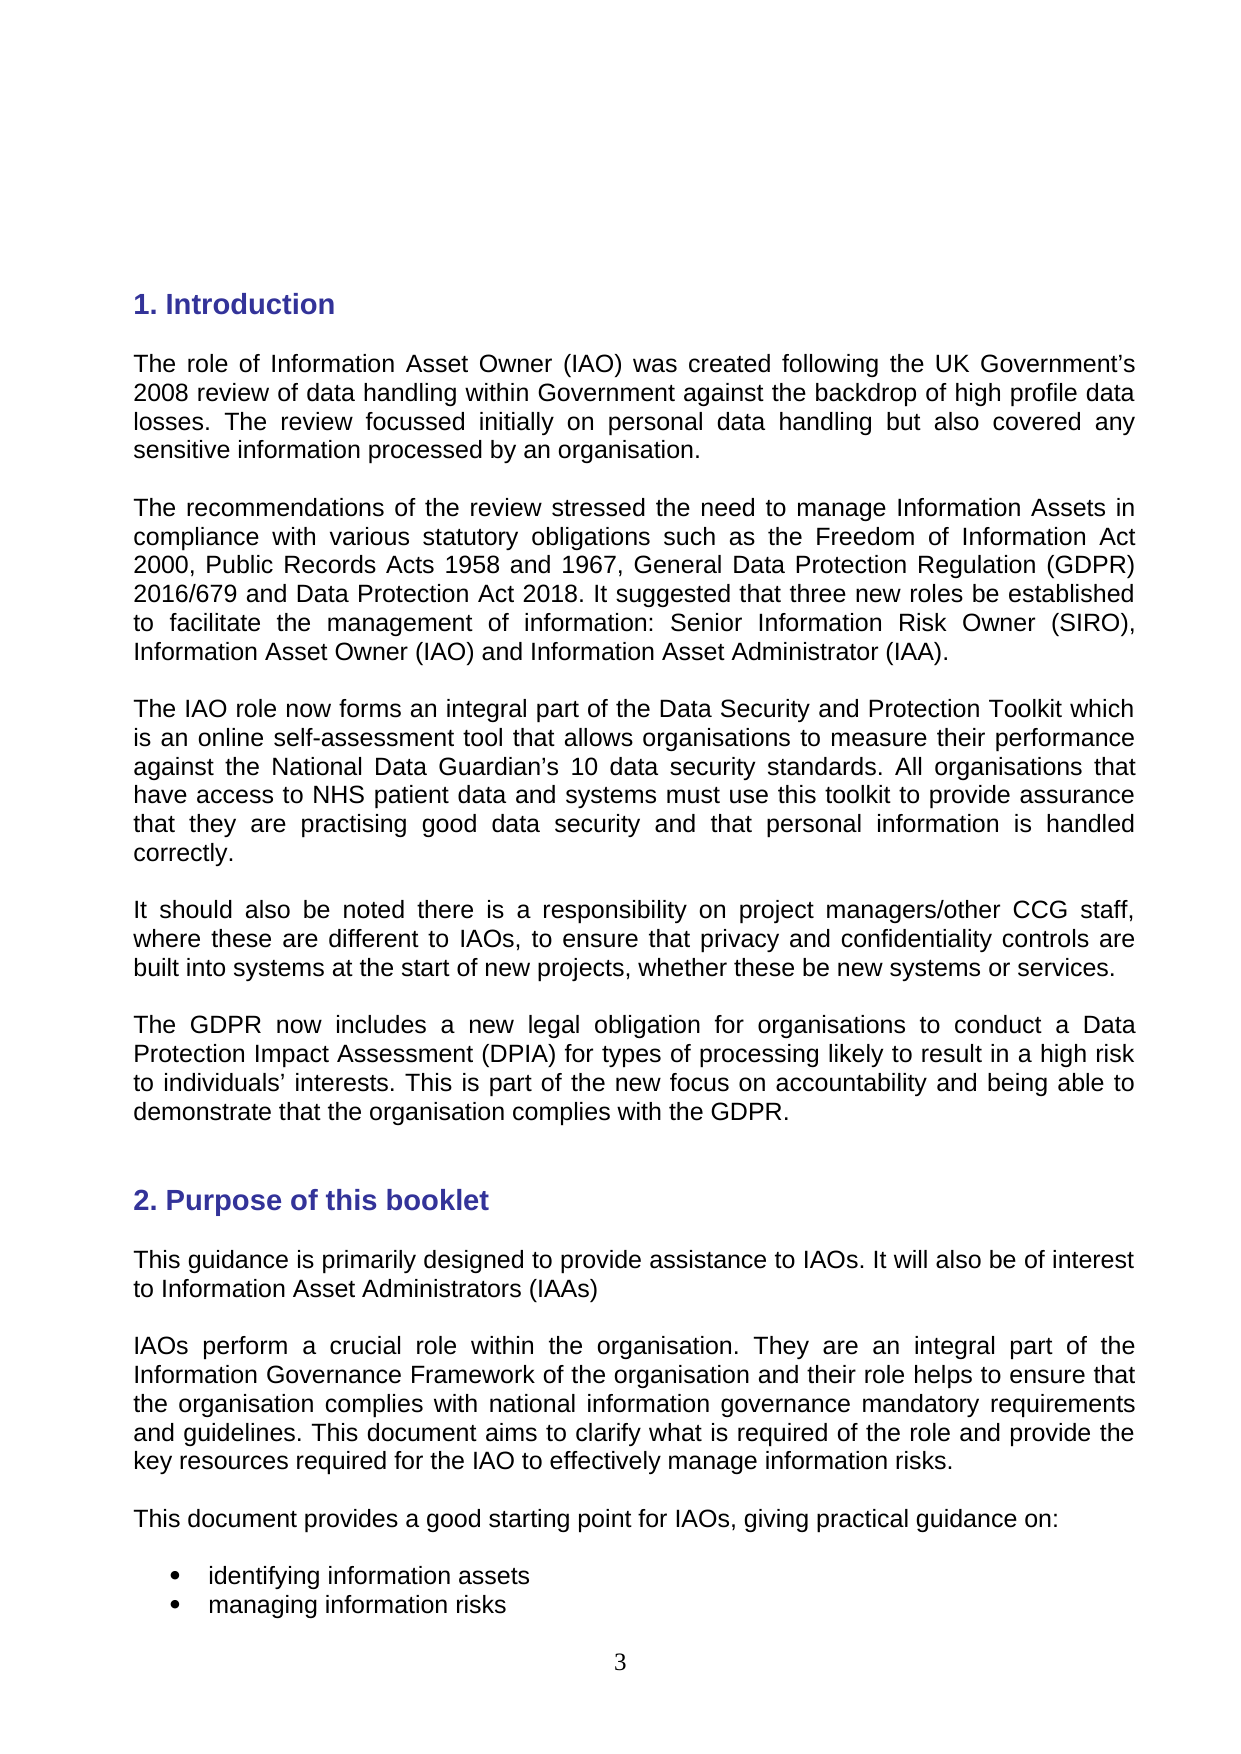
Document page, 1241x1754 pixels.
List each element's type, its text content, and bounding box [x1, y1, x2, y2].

list identifying information assets [171, 1561, 1137, 1590]
text 1. Introduction [133, 287, 1137, 320]
list managing information risks [171, 1590, 1137, 1619]
text The GDPR now includes a new legal obligation for organisations to conduct a Data Protection Impact Assessment (DPIA) for types of processing likely to result in a high risk to individuals’ interests. This is part of the new focus on accountability and being able to demonstrate that the organisation complies with the GDPR. [133, 1010, 1137, 1125]
text The IAO role now forms an integral part of the Data Security and Protection Toolkit which is an online self-assessment tool that allows organisations to measure their performance against the National Data Guardian’s 10 data security standards. All organisations that have access to NHS patient data and systems must use this toolkit to provide assurance that they are practising good data security and that personal information is handled correctly. [133, 694, 1137, 867]
text 2. Purpose of this booklet [133, 1183, 1137, 1216]
text The role of Information Asset Owner (IAO) was created following the UK Government’s 2008 review of data handling within Government against the backdrop of high profile data losses. The review focussed initially on personal data handling but also covered any sensitive information processed by an organisation. [133, 349, 1137, 464]
text This document provides a good starting point for IAOs, giving practical guidance on: [133, 1504, 1137, 1533]
text IAOs perform a crucial role within the organisation. They are an integral part of the Information Governance Framework of the organisation and their role helps to ensure that the organisation complies with national information governance mandatory requirements and guidelines. This document aims to clarify what is required of the role and provide the key resources required for the IAO to effectively manage information risks. [133, 1331, 1137, 1475]
text The recommendations of the review stressed the need to manage Information Assets in compliance with various statutory obligations such as the Freedom of Information Act 2000, Public Records Acts 1958 and 1967, General Data Protection Regulation (GDPR) 2016/679 and Data Protection Act 2018. It suggested that three new roles be established to facilitate the management of information: Senior Information Risk Owner (SIRO), Information Asset Owner (IAO) and Information Asset Administrator (IAA). [133, 493, 1137, 665]
text This guidance is primarily designed to provide assistance to IAOs. It will also be of interest to Information Asset Administrators (IAAs) [133, 1245, 1137, 1303]
text It should also be noted there is a responsibility on project managers/other CCG staff, where these are different to IAOs, to ensure that privacy and confidentiality controls are built into systems at the start of new projects, whether these be new systems or services. [133, 895, 1137, 982]
